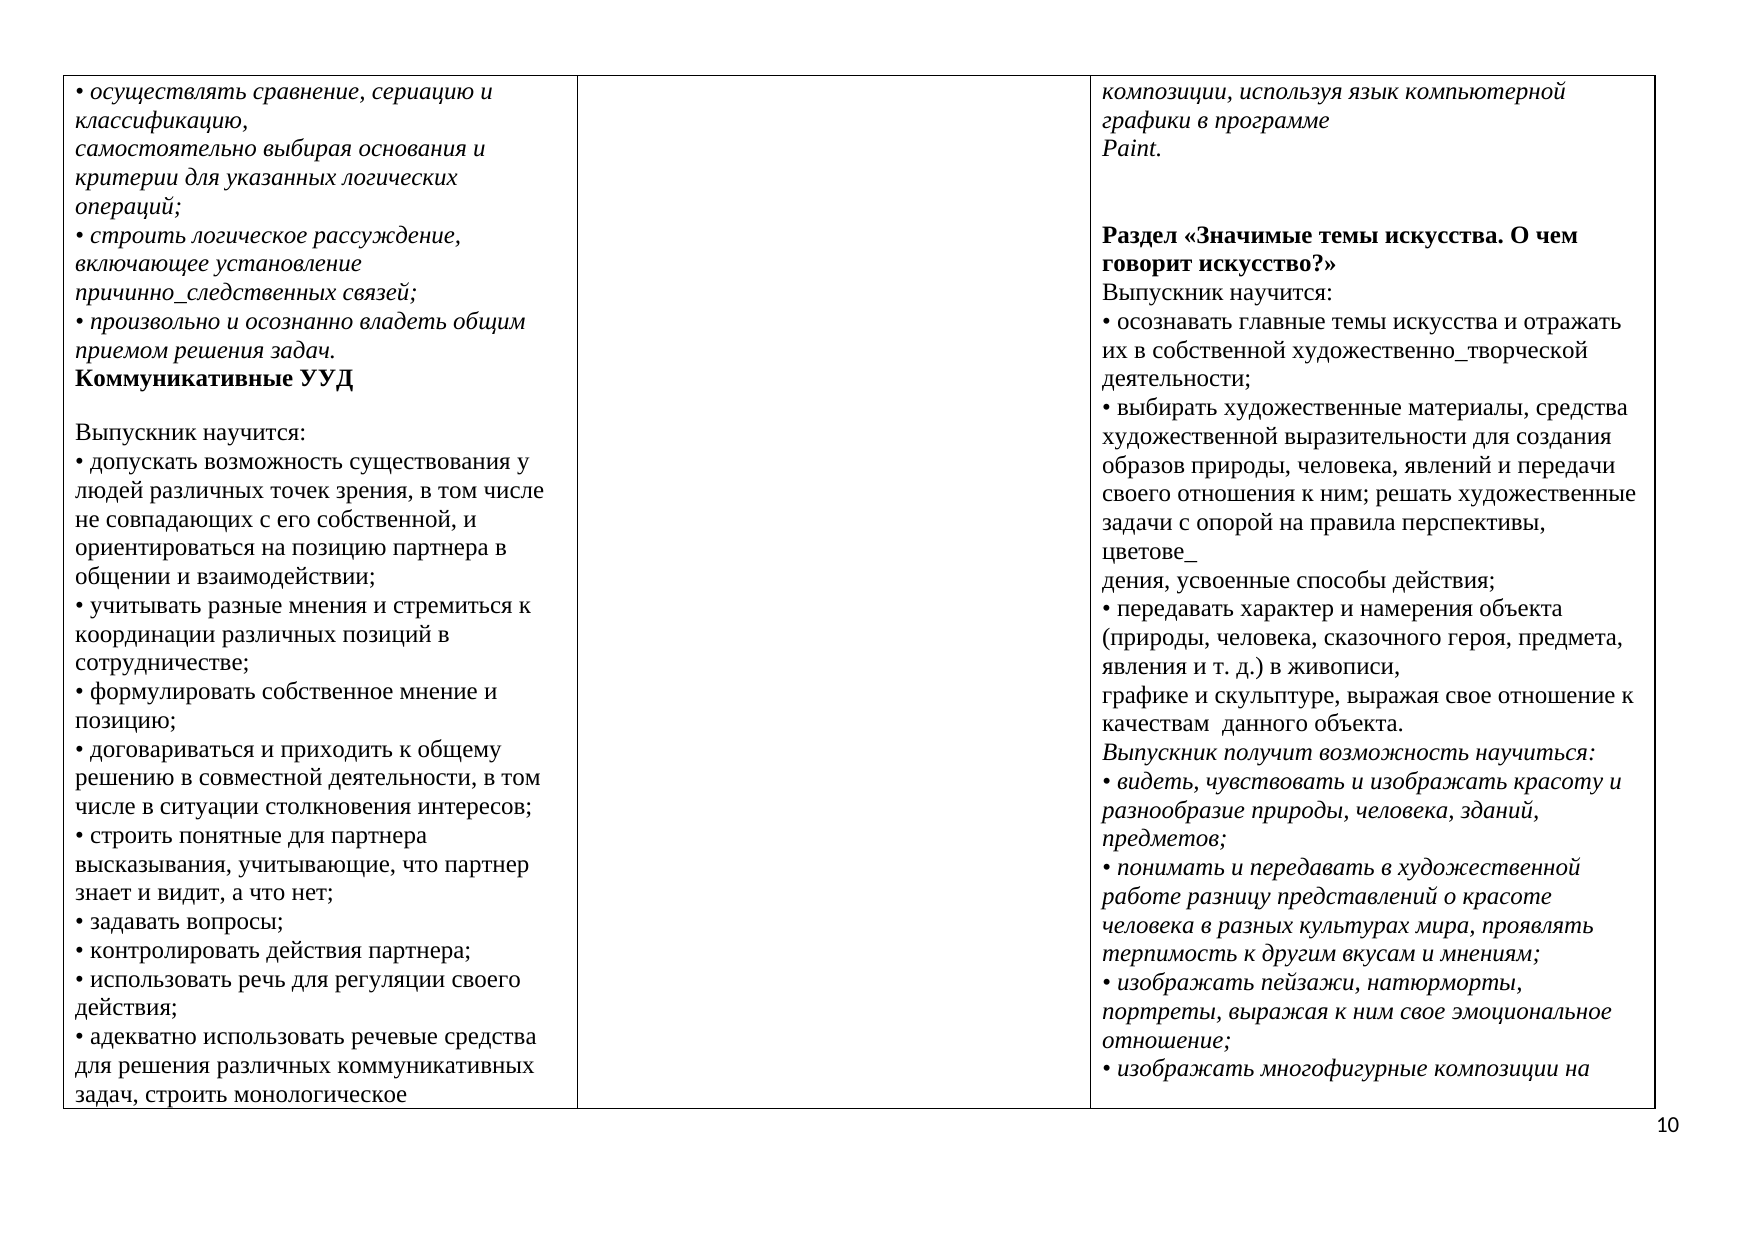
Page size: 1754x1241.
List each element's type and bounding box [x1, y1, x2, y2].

table_cell [64, 76, 577, 1107]
table_cell [1091, 76, 1654, 1107]
table_cell [578, 76, 1090, 1107]
